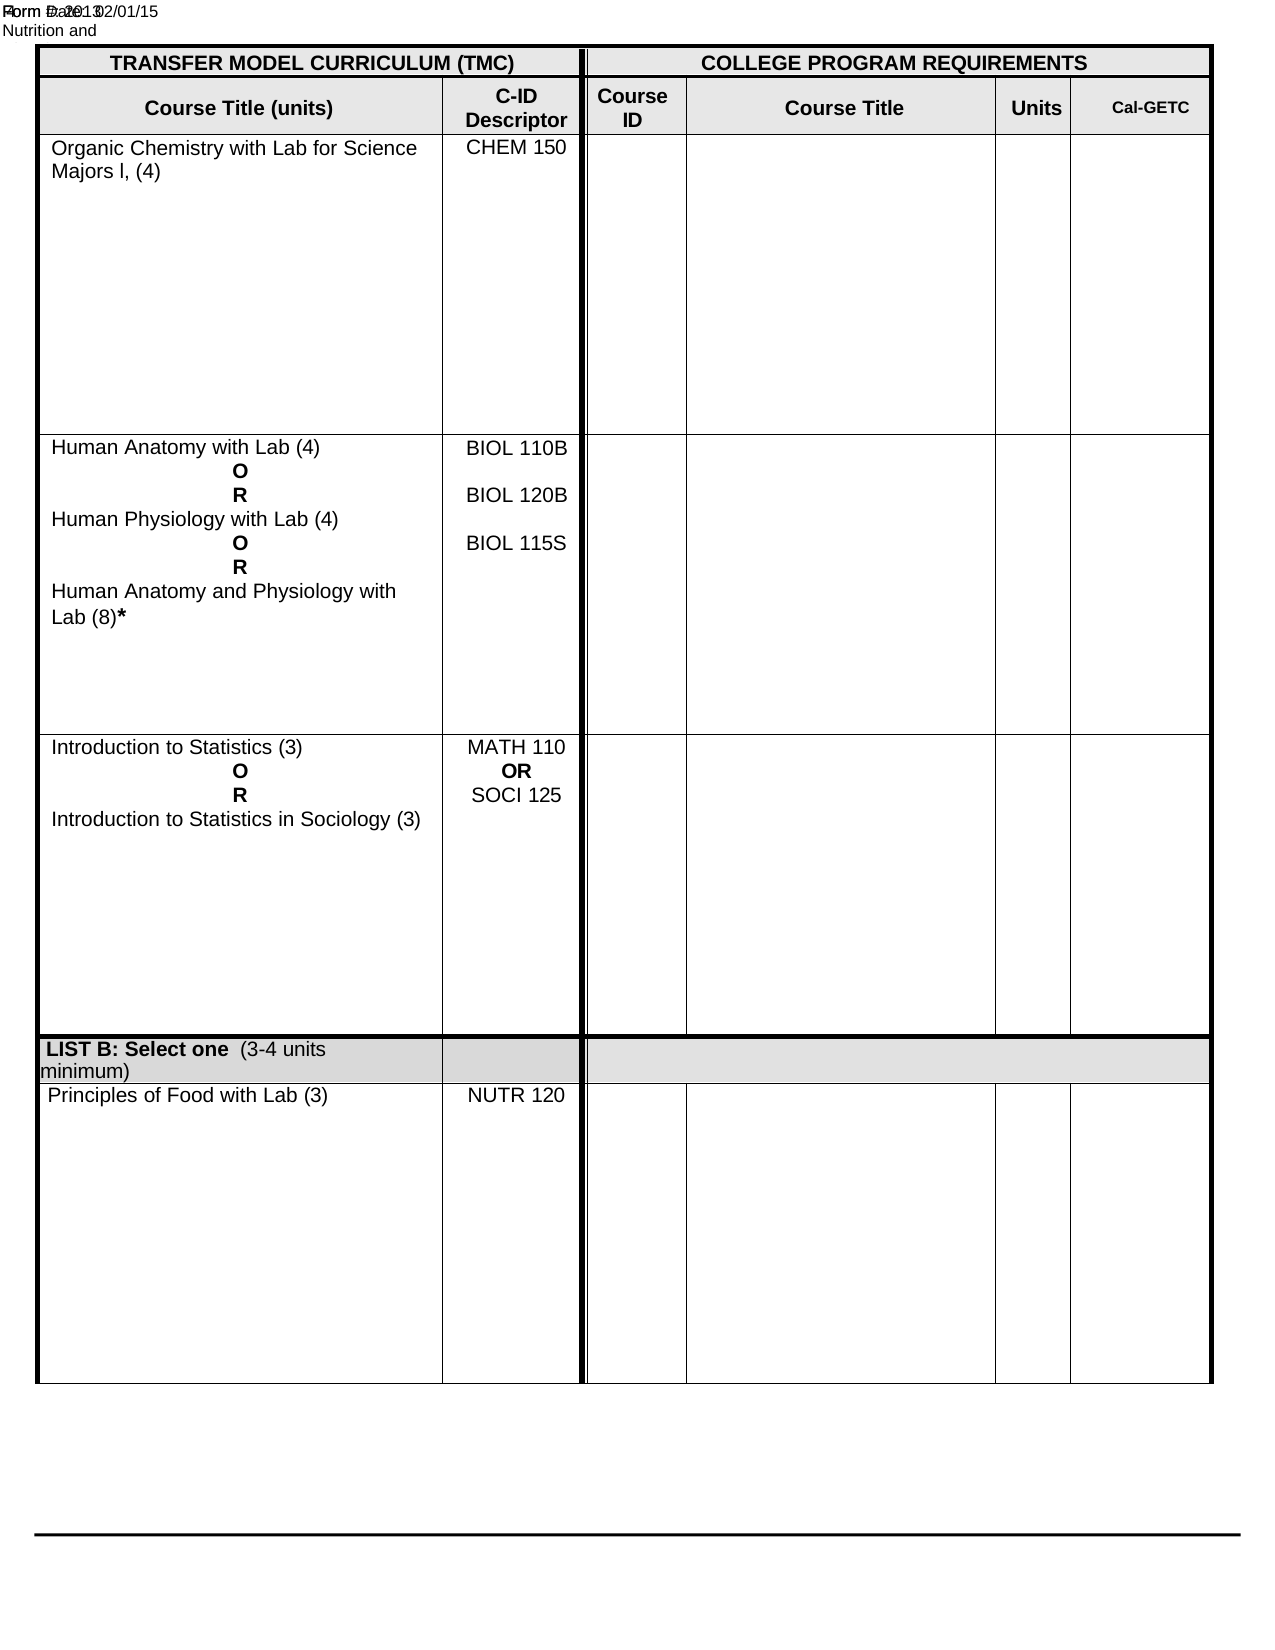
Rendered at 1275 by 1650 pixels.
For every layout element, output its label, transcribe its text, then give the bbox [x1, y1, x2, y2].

table_cell Principles of Food with Lab (3) [40, 1084, 442, 1382]
table_cell NUTR 120 [443, 1084, 579, 1382]
table_cell [588, 135, 686, 434]
table_cell BIOL 110B BIOL 120B BIOL 115S [443, 435, 579, 734]
table_cell [588, 735, 686, 1034]
table_cell [996, 135, 1070, 434]
table_cell LIST B: Select one (3-4 units minimum) [40, 1039, 442, 1082]
table_cell Introduction to Statistics (3) OR Introduction to Statistics in Sociology (3) [40, 735, 442, 1034]
table_cell [1071, 435, 1209, 734]
table_cell [443, 1039, 579, 1082]
table_cell [687, 435, 995, 734]
table_cell [996, 435, 1070, 734]
table_header TRANSFER MODEL CURRICULUM (TMC) [40, 48, 583, 74]
table_cell Course Title [687, 78, 995, 134]
table_cell [996, 1084, 1070, 1382]
table_cell [1071, 1084, 1209, 1382]
table_cell Cal-GETC [1071, 78, 1209, 134]
table_cell [588, 1084, 686, 1382]
table_cell [588, 1039, 1209, 1082]
table_cell [687, 1084, 995, 1382]
table_cell Human Anatomy with Lab (4) OR Human Physiology with Lab (4) OR Human Anatomy and Physiology with Lab (8)* [40, 435, 442, 734]
table_cell [1071, 135, 1209, 434]
table_cell Units [996, 78, 1070, 134]
table_cell [588, 435, 686, 734]
table_cell Organic Chemistry with Lab for Science Majors l, (4) [40, 135, 442, 434]
table_cell MATH 110 OR SOCI 125 [443, 735, 579, 1034]
table_cell [687, 135, 995, 434]
table_cell CHEM 150 [443, 135, 579, 434]
table_cell Course ID [588, 78, 686, 134]
table_cell C-ID Descriptor [443, 78, 579, 134]
table_cell [1071, 735, 1209, 1034]
table_cell Course Title (units) [40, 78, 442, 134]
table_cell [687, 735, 995, 1034]
table_header COLLEGE PROGRAM REQUIREMENTS [588, 48, 1209, 74]
table_cell [996, 735, 1070, 1034]
